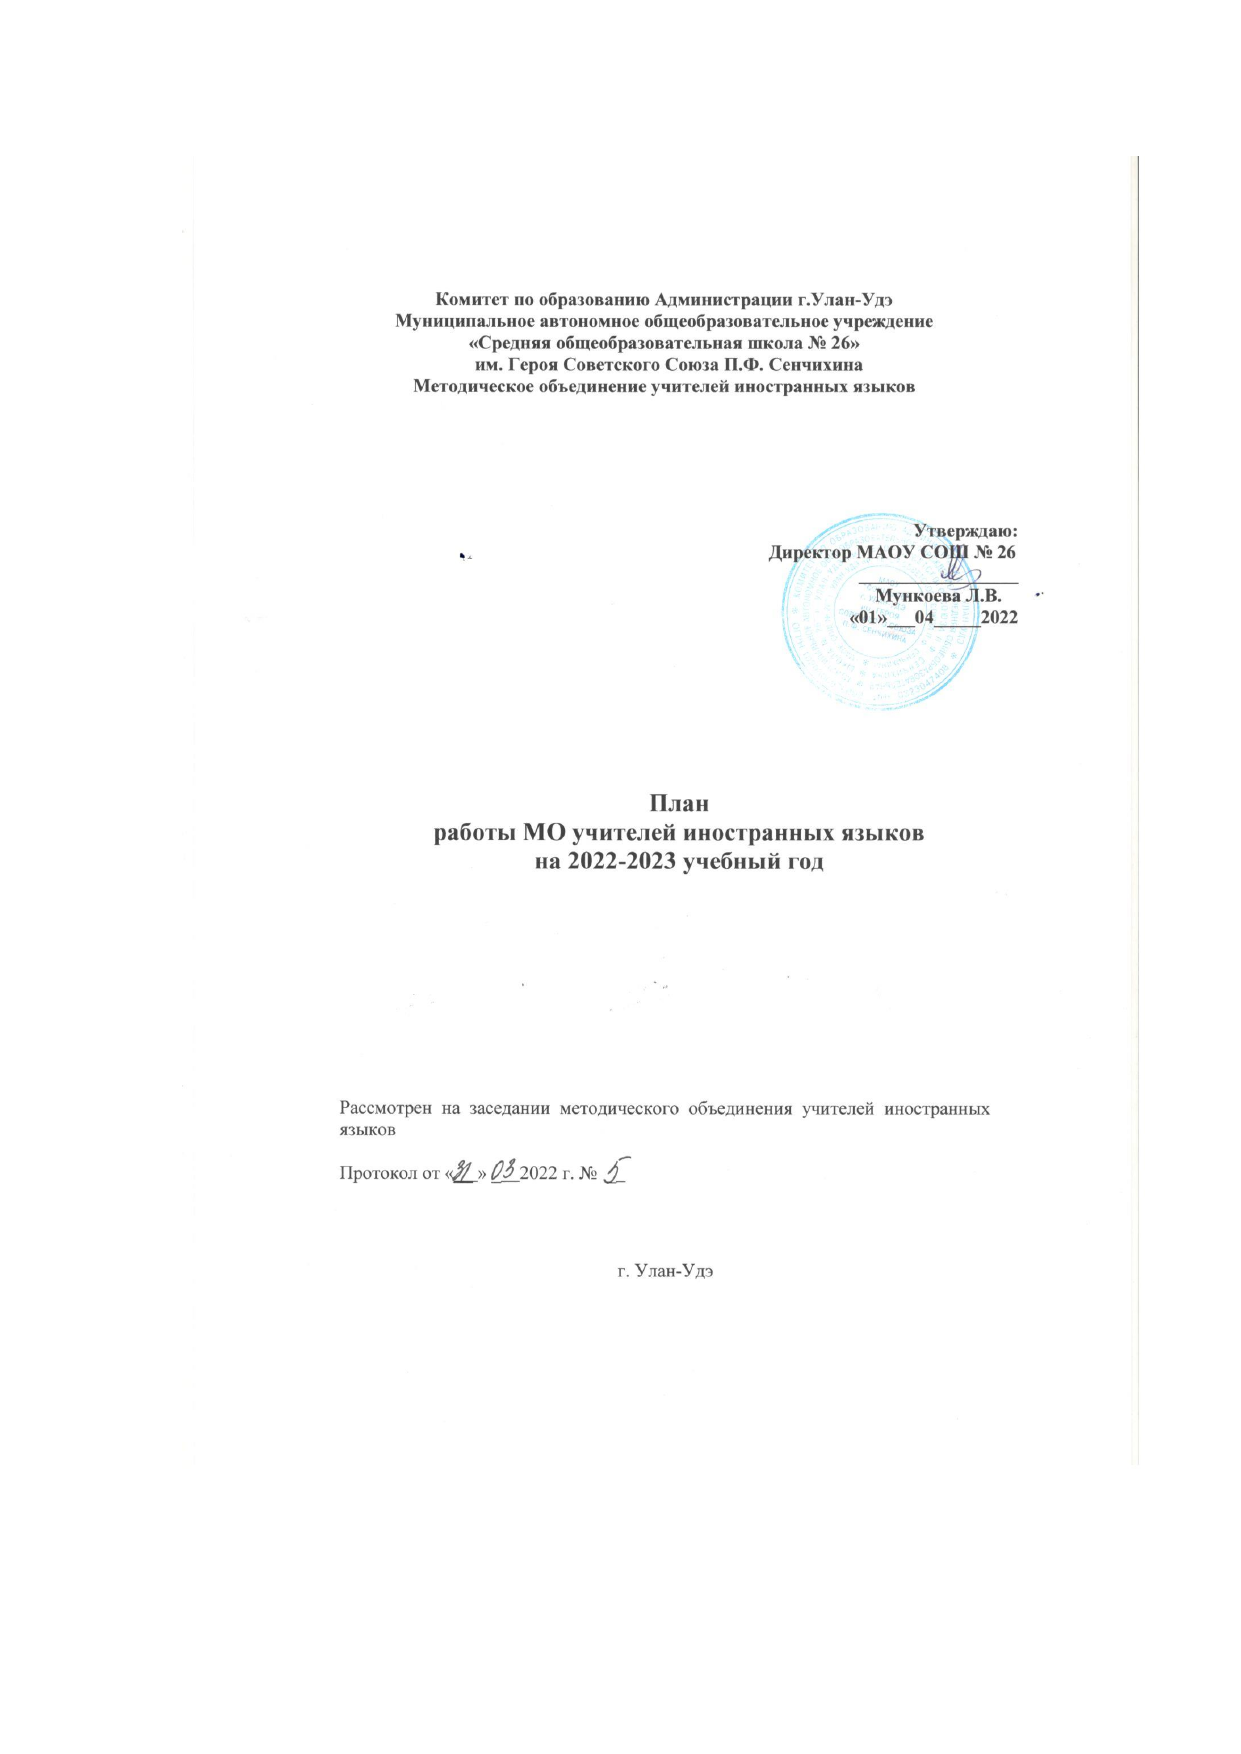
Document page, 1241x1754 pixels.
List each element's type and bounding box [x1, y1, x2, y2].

picture [182, 156, 1147, 1479]
